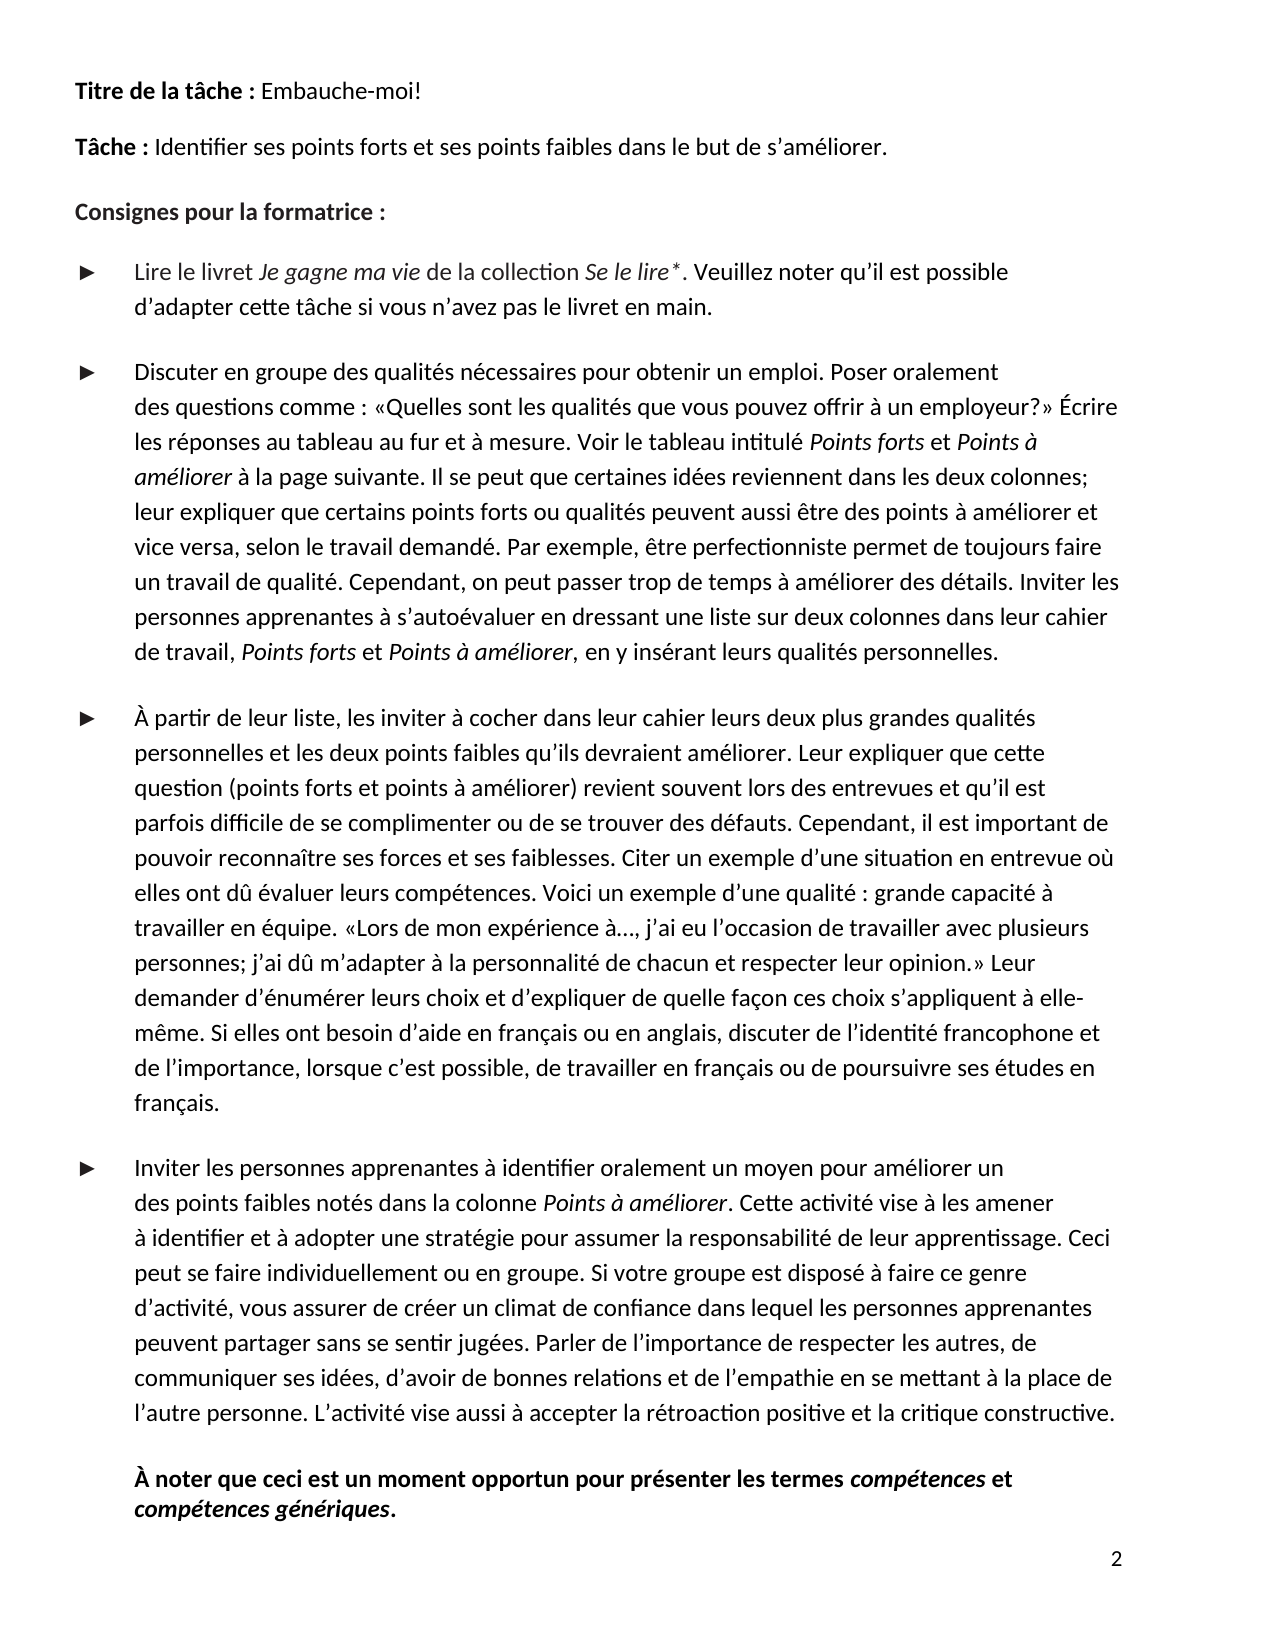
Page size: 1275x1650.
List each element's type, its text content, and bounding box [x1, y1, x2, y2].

text ► À partir de leur liste, les inviter à cocher dans leur cahier leurs deux plus grandes qualités personnelles et les deux points faibles qu’ils devraient améliorer. Leur expliquer que cette question (points forts et points à améliorer) revient souvent lors des entrevues et qu’il est parfois difficile de se complimenter ou de se trouver des défauts. Cependant, il est important de pouvoir reconnaître ses forces et ses faiblesses. Citer un exemple d’une situation en entrevue où elles ont dû évaluer leurs compétences. Voici un exemple d’une qualité : grande capacité à travailler en équipe. «Lors de mon expérience à…, j’ai eu l’occasion de travailler avec plusieurs personnes; j’ai dû m’adapter à la personnalité de chacun et respecter leur opinion.» Leur demander d’énumérer leurs choix et d’expliquer de quelle façon ces choix s’appliquent à elle-même. Si elles ont besoin d’aide en français ou en anglais, discuter de l’identité francophone et de l’importance, lorsque c’est possible, de travailler en français ou de poursuivre ses études en français. [75, 702, 1122, 1117]
text Titre de la tâche : Embauche-moi! [75, 75, 1122, 106]
text des questions comme : «Quelles sont les qualités que vous pouvez offrir à un employeur?» Écrire les réponses au tableau au fur et à mesure. Voir le tableau intitulé Points forts et Points à améliorer à la page suivante. Il se peut que certaines idées reviennent dans les deux colonnes; leur expliquer que certains points forts ou qualités peuvent aussi être des points à améliorer et vice versa, selon le travail demandé. Par exemple, être perfectionniste permet de toujours faire un travail de qualité. Cependant, on peut passer trop de temps à améliorer des détails. Inviter les personnes apprenantes à s’autoévaluer en dressant une liste sur deux colonnes dans leur cahier de travail, Points forts et Points à améliorer, en y insérant leurs qualités personnelles. [134, 391, 1122, 667]
text ► Discuter en groupe des qualités nécessaires pour obtenir un emploi. Poser oralement [75, 356, 1122, 387]
text ► Inviter les personnes apprenantes à identifier oralement un moyen pour améliorer un [75, 1152, 1122, 1183]
text compétences génériques. [134, 1493, 1122, 1524]
text des points faibles notés dans la colonne Points à améliorer. Cette activité vise à les amener [75, 1187, 1122, 1218]
text à identifier et à adopter une stratégie pour assumer la responsabilité de leur apprentissage. Ceci peut se faire individuellement ou en groupe. Si votre groupe est disposé à faire ce genre d’activité, vous assurer de créer un climat de confiance dans lequel les personnes apprenantes peuvent partager sans se sentir jugées. Parler de l’importance de respecter les autres, de communiquer ses idées, d’avoir de bonnes relations et de l’empathie en se mettant à la place de l’autre personne. L’activité vise aussi à accepter la rétroaction positive et la critique constructive. [134, 1222, 1122, 1428]
list Tâche : Identifier ses points forts et ses points faibles dans le but de s’améliorer. [75, 131, 1122, 161]
text ► Lire le livret Je gagne ma vie de la collection Se le lire*. Veuillez noter qu’il est possible d’adapter cette tâche si vous n’avez pas le livret en main. [75, 256, 1101, 321]
text À noter que ceci est un moment opportun pour présenter les termes compétences et [134, 1463, 1122, 1493]
text Consignes pour la formatrice : [75, 196, 1122, 227]
